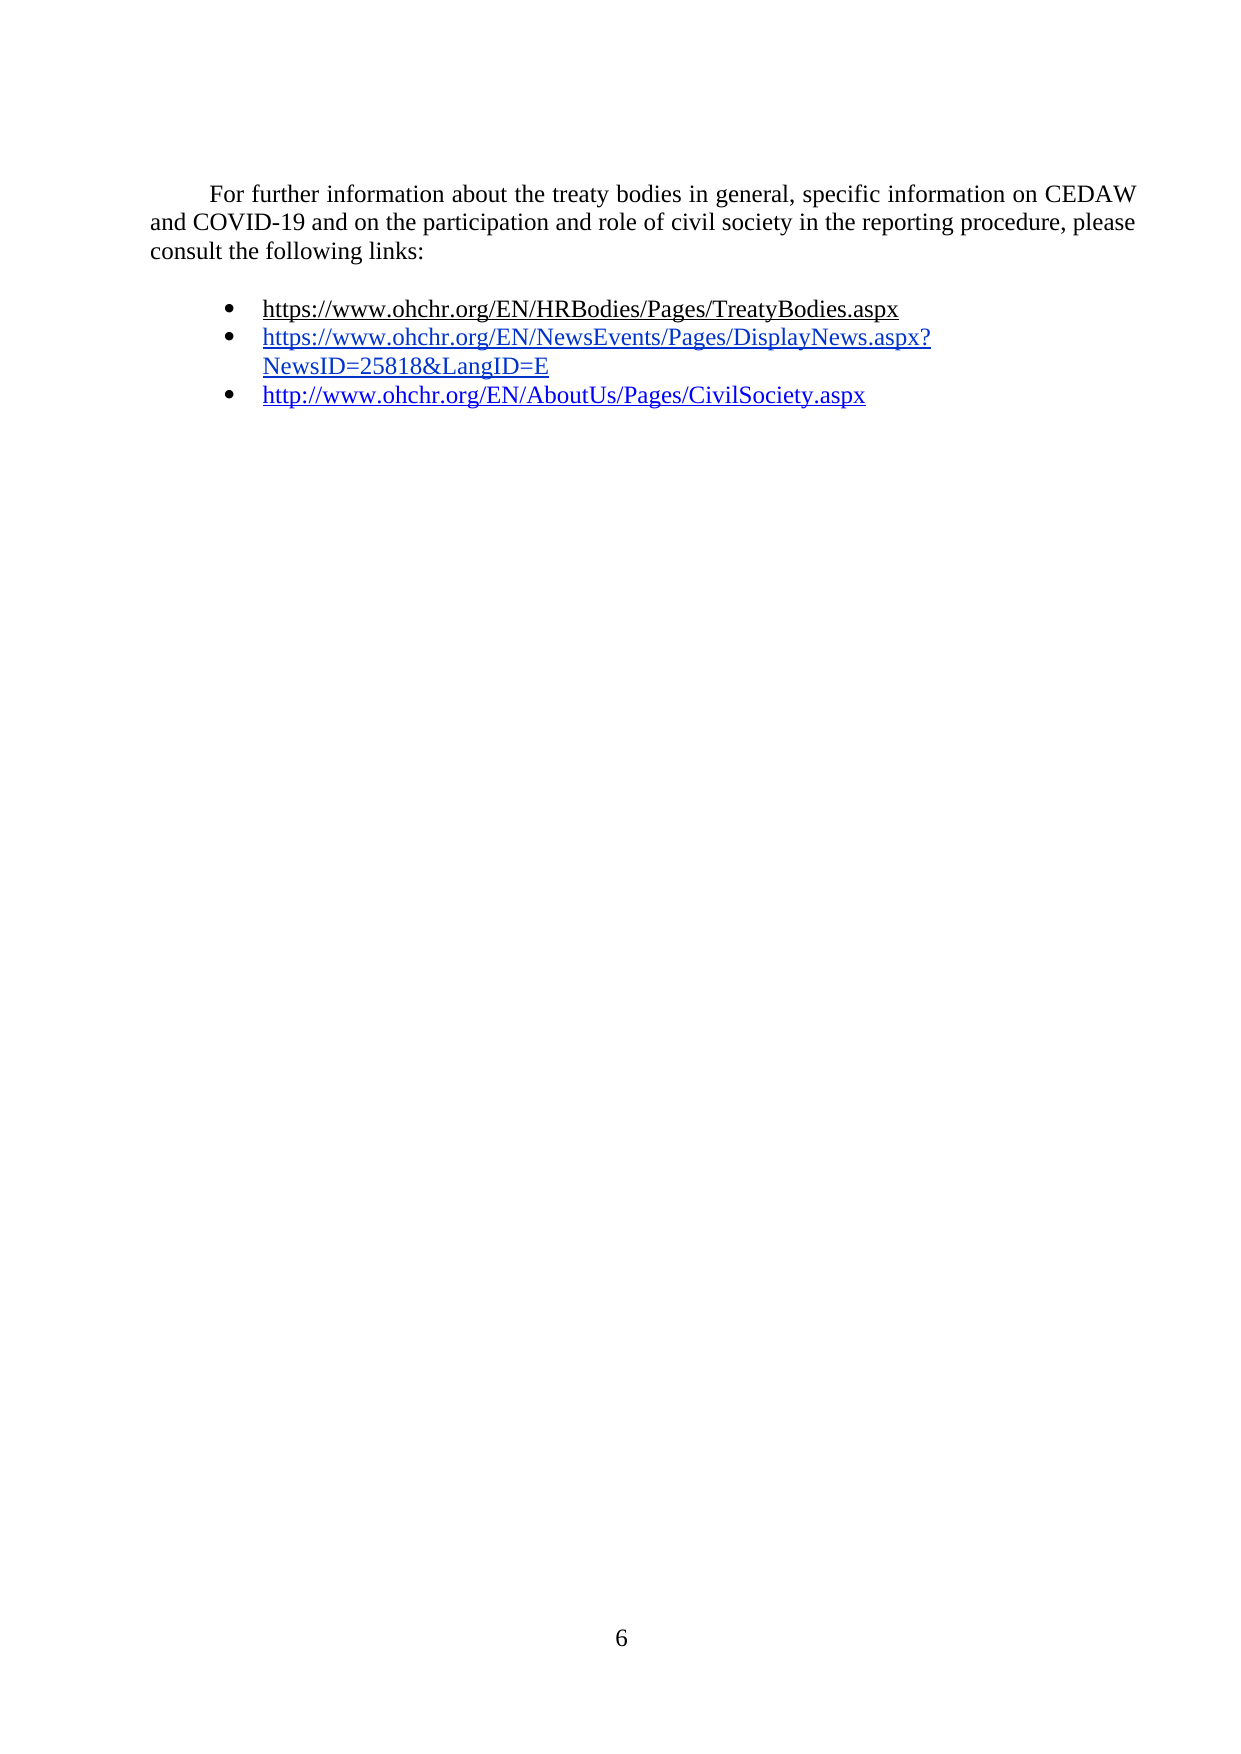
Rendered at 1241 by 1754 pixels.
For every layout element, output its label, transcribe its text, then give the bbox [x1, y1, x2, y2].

list https://www.ohchr.org/EN/HRBodies/Pages/TreatyBodies.aspx [225, 294, 1093, 322]
list http://www.ohchr.org/EN/AboutUs/Pages/CivilSociety.aspx [225, 380, 1093, 409]
text For further information about the treaty bodies in general, specific information on CEDAW and COVID-19 and on the participation and role of civil society in the reporting procedure, please consult the following links: [150, 179, 1138, 265]
list https://www.ohchr.org/EN/NewsEvents/Pages/DisplayNews.aspx?NewsID=25818&LangID=E [225, 322, 1093, 380]
